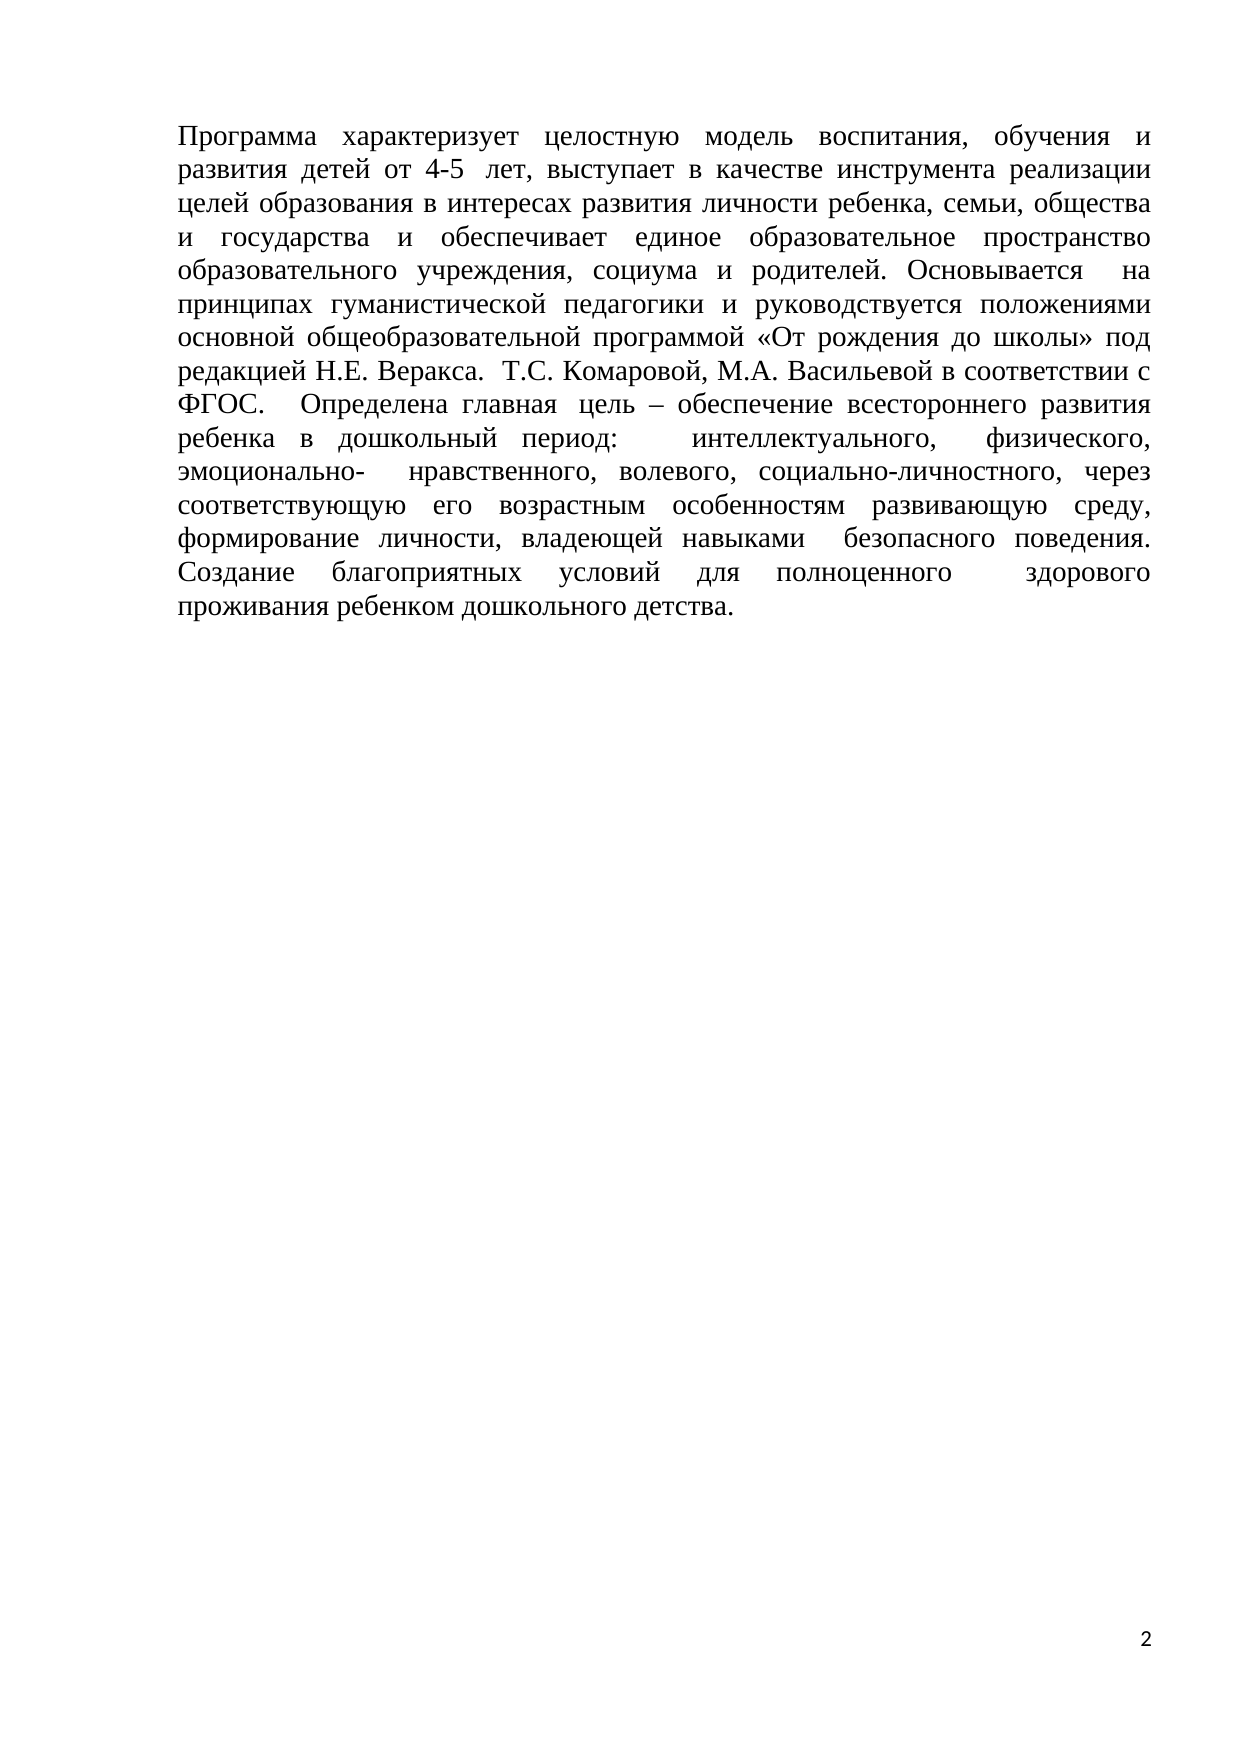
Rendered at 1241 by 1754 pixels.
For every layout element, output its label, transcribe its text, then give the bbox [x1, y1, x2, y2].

text Программа характеризует целостную модель воспитания, обучения и развития детей от 4-5 лет, выступает в качестве инструмента реализации целей образования в интересах развития личности ребенка, семьи, общества и государства и обеспечивает единое образовательное пространство образовательного учреждения, социума и родителей. Основывается на принципах гуманистической педагогики и руководствуется положениями основной общеобразовательной программой «От рождения до школы» под редакцией Н.Е. Веракса. Т.С. Комаровой, М.А. Васильевой в соответствии с ФГОС. Определена главная цель – обеспечение всестороннего развития ребенка в дошкольный период: интеллектуального, физического, эмоционально- нравственного, волевого, социально-личностного, через соответствующую его возрастным особенностям развивающую среду, формирование личности, владеющей навыками безопасного поведения. Создание благоприятных условий для полноценного здорового проживания ребенком дошкольного детства. [177, 118, 1152, 621]
